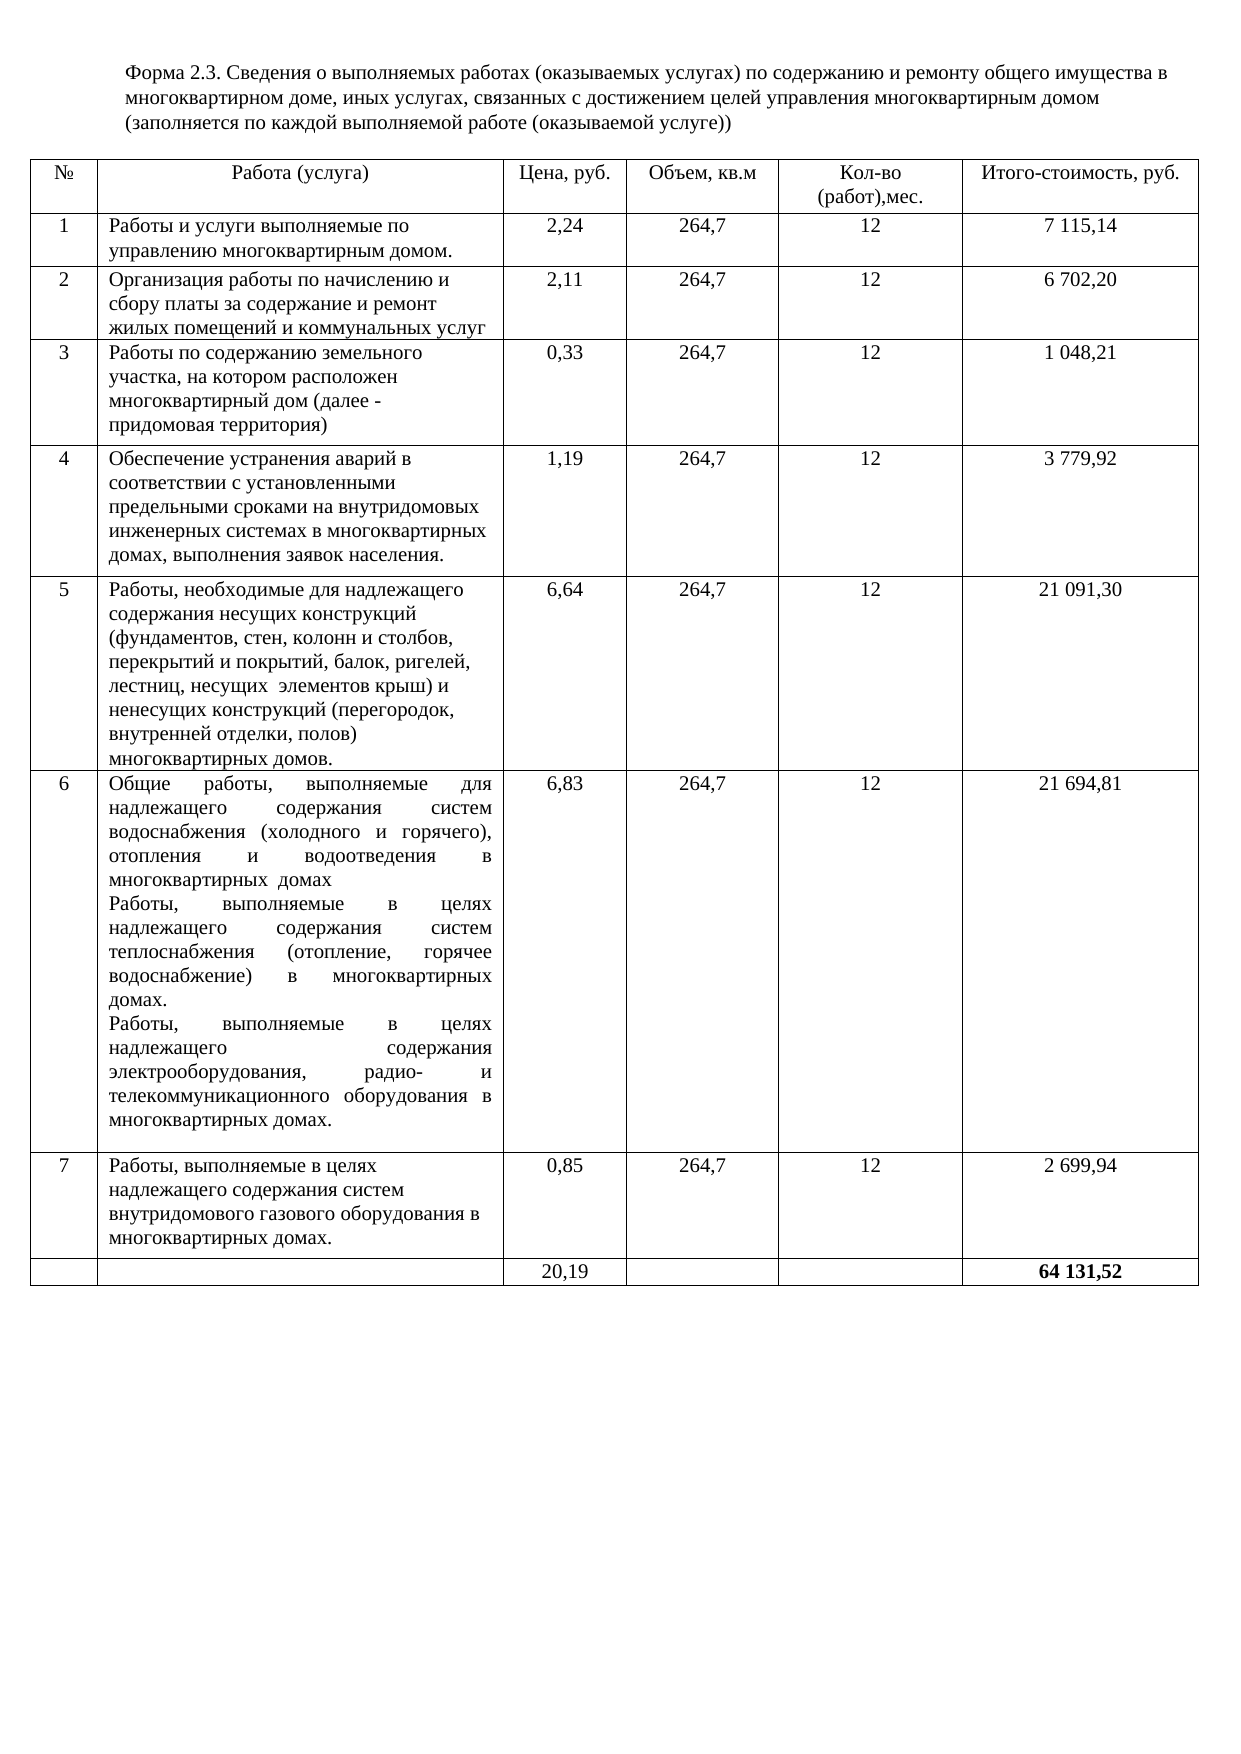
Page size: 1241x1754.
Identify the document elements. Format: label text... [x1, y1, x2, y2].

table_cell 12 [779, 340, 962, 445]
table_cell 0,33 [504, 340, 626, 445]
table_cell 2 [31, 267, 97, 339]
table_cell 264,7 [627, 771, 778, 1152]
table_cell 21 694,81 [963, 771, 1198, 1152]
table_cell 264,7 [627, 446, 778, 576]
table_cell 2,24 [504, 214, 626, 266]
table_cell Работы, выполняемые в целях надлежащего содержания систем внутридомового газового оборудования в многоквартирных домах. [98, 1153, 503, 1258]
table_cell 12 [779, 1153, 962, 1258]
table_cell 6,83 [504, 771, 626, 1152]
table_cell 264,7 [627, 1153, 778, 1258]
table_cell Обеспечение устранения аварий в соответствии с установленными предельными сроками на внутридомовых инженерных системах в многоквартирных домах, выполнения заявок населения. [98, 446, 503, 576]
table_cell 64 131,52 [963, 1259, 1198, 1284]
table_cell 1 [31, 214, 97, 266]
table_cell 0,85 [504, 1153, 626, 1258]
table_header № [31, 160, 97, 212]
table_header Кол-во (работ),мес. [779, 160, 962, 212]
table_cell 7 115,14 [963, 214, 1198, 266]
table_cell Работы, необходимые для надлежащего содержания несущих конструкций (фундаментов, стен, колонн и столбов, перекрытий и покрытий, балок, ригелей, лестниц, несущих элементов крыш) и ненесущих конструкций (перегородок, внутренней отделки, полов) многоквартирных домов. [98, 577, 503, 769]
table_cell 264,7 [627, 267, 778, 339]
table_cell [31, 1259, 97, 1284]
table_cell [627, 1259, 778, 1284]
table_cell 264,7 [627, 577, 778, 769]
text Форма 2.3. Сведения о выполняемых работах (оказываемых услугах) по содержанию и ремонту общего имущества в многоквартирном доме, иных услугах, связанных с достижением целей управления многоквартирным домом (заполняется по каждой выполняемой работе (оказываемой услуге)) [125, 59, 1173, 134]
table_cell 6 [31, 771, 97, 1152]
table_cell 1,19 [504, 446, 626, 576]
table_cell 12 [779, 771, 962, 1152]
table_header Цена, руб. [504, 160, 626, 212]
table_cell 2 699,94 [963, 1153, 1198, 1258]
table_cell 12 [779, 267, 962, 339]
table_cell 5 [31, 577, 97, 769]
table_cell 4 [31, 446, 97, 576]
table_cell 20,19 [504, 1259, 626, 1284]
table_cell 264,7 [627, 340, 778, 445]
table_header Работа (услуга) [98, 160, 503, 212]
table_cell 12 [779, 446, 962, 576]
table_cell 12 [779, 214, 962, 266]
table_cell Общие работы, выполняемые для надлежащего содержания систем водоснабжения (холодного и горячего), отопления и водоотведения в многоквартирных домах Работы, выполняемые в целях надлежащего содержания систем теплоснабжения (отопление, горячее водоснабжение) в многоквартирных домах. Работы, выполняемые в целях надлежащего содержания электрооборудования, радио- и телекоммуникационного оборудования в многоквартирных домах. [98, 771, 503, 1152]
table_cell 6 702,20 [963, 267, 1198, 339]
table_cell 3 779,92 [963, 446, 1198, 576]
table_cell Организация работы по начислению и сбору платы за содержание и ремонт жилых помещений и коммунальных услуг [98, 267, 503, 339]
table_cell Работы по содержанию земельного участка, на котором расположен многоквартирный дом (далее - придомовая территория) [98, 340, 503, 445]
table_cell 21 091,30 [963, 577, 1198, 769]
table_cell 3 [31, 340, 97, 445]
table_cell Работы и услуги выполняемые по управлению многоквартирным домом. [98, 214, 503, 266]
table_cell 1 048,21 [963, 340, 1198, 445]
table_cell 7 [31, 1153, 97, 1258]
table_header Итого-стоимость, руб. [963, 160, 1198, 212]
table_header Объем, кв.м [627, 160, 778, 212]
table_cell 6,64 [504, 577, 626, 769]
table_cell 264,7 [627, 214, 778, 266]
table_cell 12 [779, 577, 962, 769]
table_cell 2,11 [504, 267, 626, 339]
table_cell [779, 1259, 962, 1284]
table_cell [98, 1259, 503, 1284]
